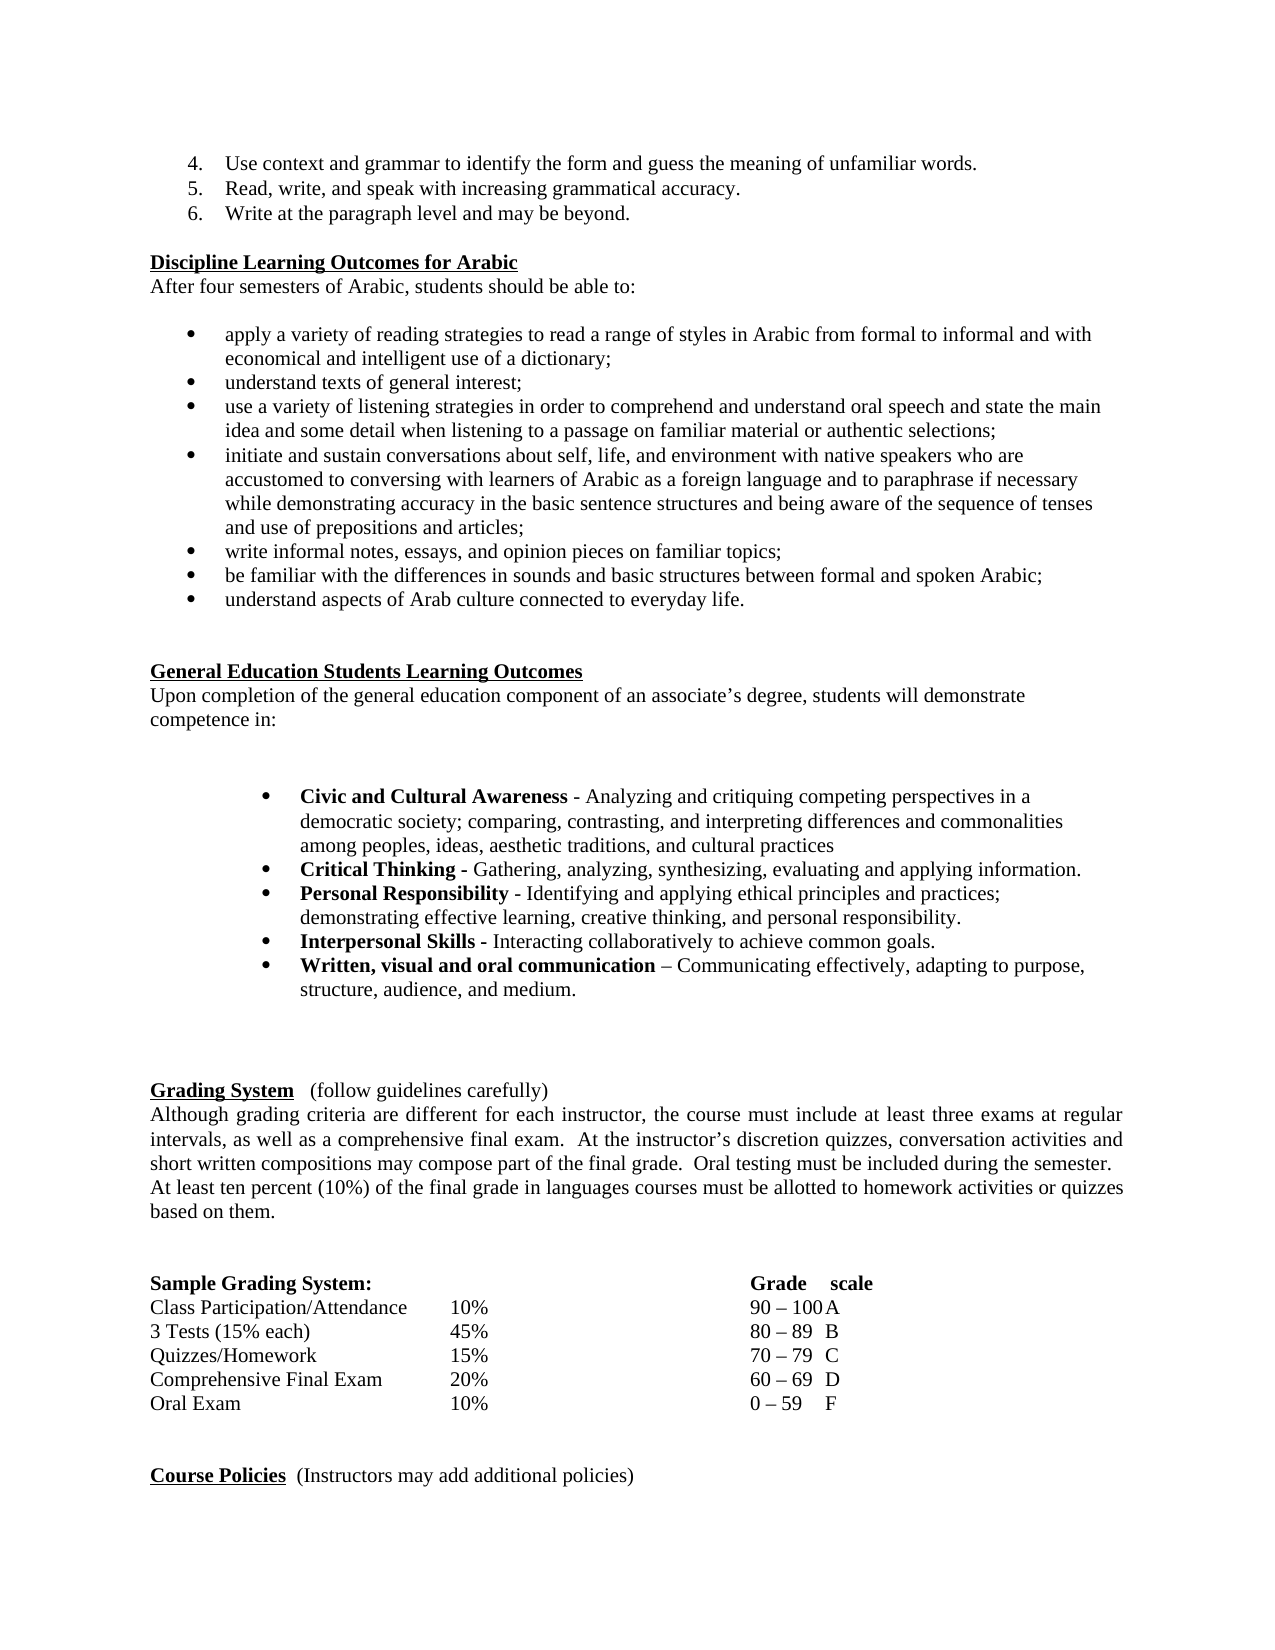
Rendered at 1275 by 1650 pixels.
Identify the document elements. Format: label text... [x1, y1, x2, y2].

text Oral Exam 10% 0 – 59 F [150, 1391, 1125, 1439]
list initiate and sustain conversations about self, life, and environment with native speakers who are accustomed to conversing with learners of Arabic as a foreign language and to paraphrase if necessary while demonstrating accuracy in the basic sentence structures and being aware of the sequence of tenses and use of prepositions and articles; [187, 442, 1125, 539]
list understand aspects of Arab culture connected to everyday life. [187, 587, 1125, 611]
list Write at the paragraph level and may be beyond. [187, 200, 1200, 225]
list Interpersonal Skills - Interacting collaboratively to achieve common goals. [262, 929, 1125, 953]
text Grading System (follow guidelines carefully) [150, 1078, 1125, 1102]
list Use context and grammar to identify the form and guess the meaning of unfamiliar words. [187, 150, 1200, 175]
list Read, write, and speak with increasing grammatical accuracy. [187, 175, 1200, 200]
list Written, visual and oral communication – Communicating effectively, adapting to purpose, structure, audience, and medium. [262, 953, 1125, 1001]
list Civic and Cultural Awareness - Analyzing and critiquing competing perspectives in a democratic society; comparing, contrasting, and interpreting differences and commonalities among peoples, ideas, aesthetic traditions, and cultural practices [262, 784, 1125, 857]
text Discipline Learning Outcomes for Arabic [150, 250, 1125, 274]
list understand texts of general interest; [187, 370, 1125, 394]
text Although grading criteria are different for each instructor, the course must include at least three exams at regular intervals, as well as a comprehensive final exam. At the instructor’s discretion quizzes, conversation activities and short written compositions may compose part of the final grade. Oral testing must be included during the semester. [150, 1102, 1125, 1174]
text Sample Grading System: Grade scale [150, 1271, 1125, 1295]
list write informal notes, essays, and opinion pieces on familiar topics; [187, 539, 1125, 563]
text Quizzes/Homework 15% 70 – 79 C [150, 1343, 1125, 1367]
text 3 Tests (15% each) 45% 80 – 89 B [150, 1319, 1125, 1343]
text At least ten percent (10%) of the final grade in languages courses must be allotted to homework activities or quizzes based on them. [150, 1174, 1125, 1223]
list use a variety of listening strategies in order to comprehend and understand oral speech and state the main idea and some detail when listening to a passage on familiar material or authentic selections; [187, 394, 1125, 442]
list Personal Responsibility - Identifying and applying ethical principles and practices; demonstrating effective learning, creative thinking, and personal responsibility. [262, 881, 1125, 929]
text General Education Students Learning Outcomes [150, 659, 1125, 683]
list Critical Thinking - Gathering, analyzing, synthesizing, evaluating and applying information. [262, 857, 1125, 881]
text Comprehensive Final Exam 20% 60 – 69 D [150, 1367, 1125, 1391]
text After four semesters of Arabic, students should be able to: [150, 274, 1125, 298]
text Upon completion of the general education component of an associate’s degree, students will demonstrate competence in: [150, 683, 1125, 731]
list apply a variety of reading strategies to read a range of styles in Arabic from formal to informal and with economical and intelligent use of a dictionary; [187, 322, 1125, 370]
text Course Policies (Instructors may add additional policies) [150, 1463, 1125, 1487]
text Class Participation/Attendance 10% 90 – 100 A [150, 1295, 1125, 1319]
list be familiar with the differences in sounds and basic structures between formal and spoken Arabic; [187, 563, 1125, 587]
